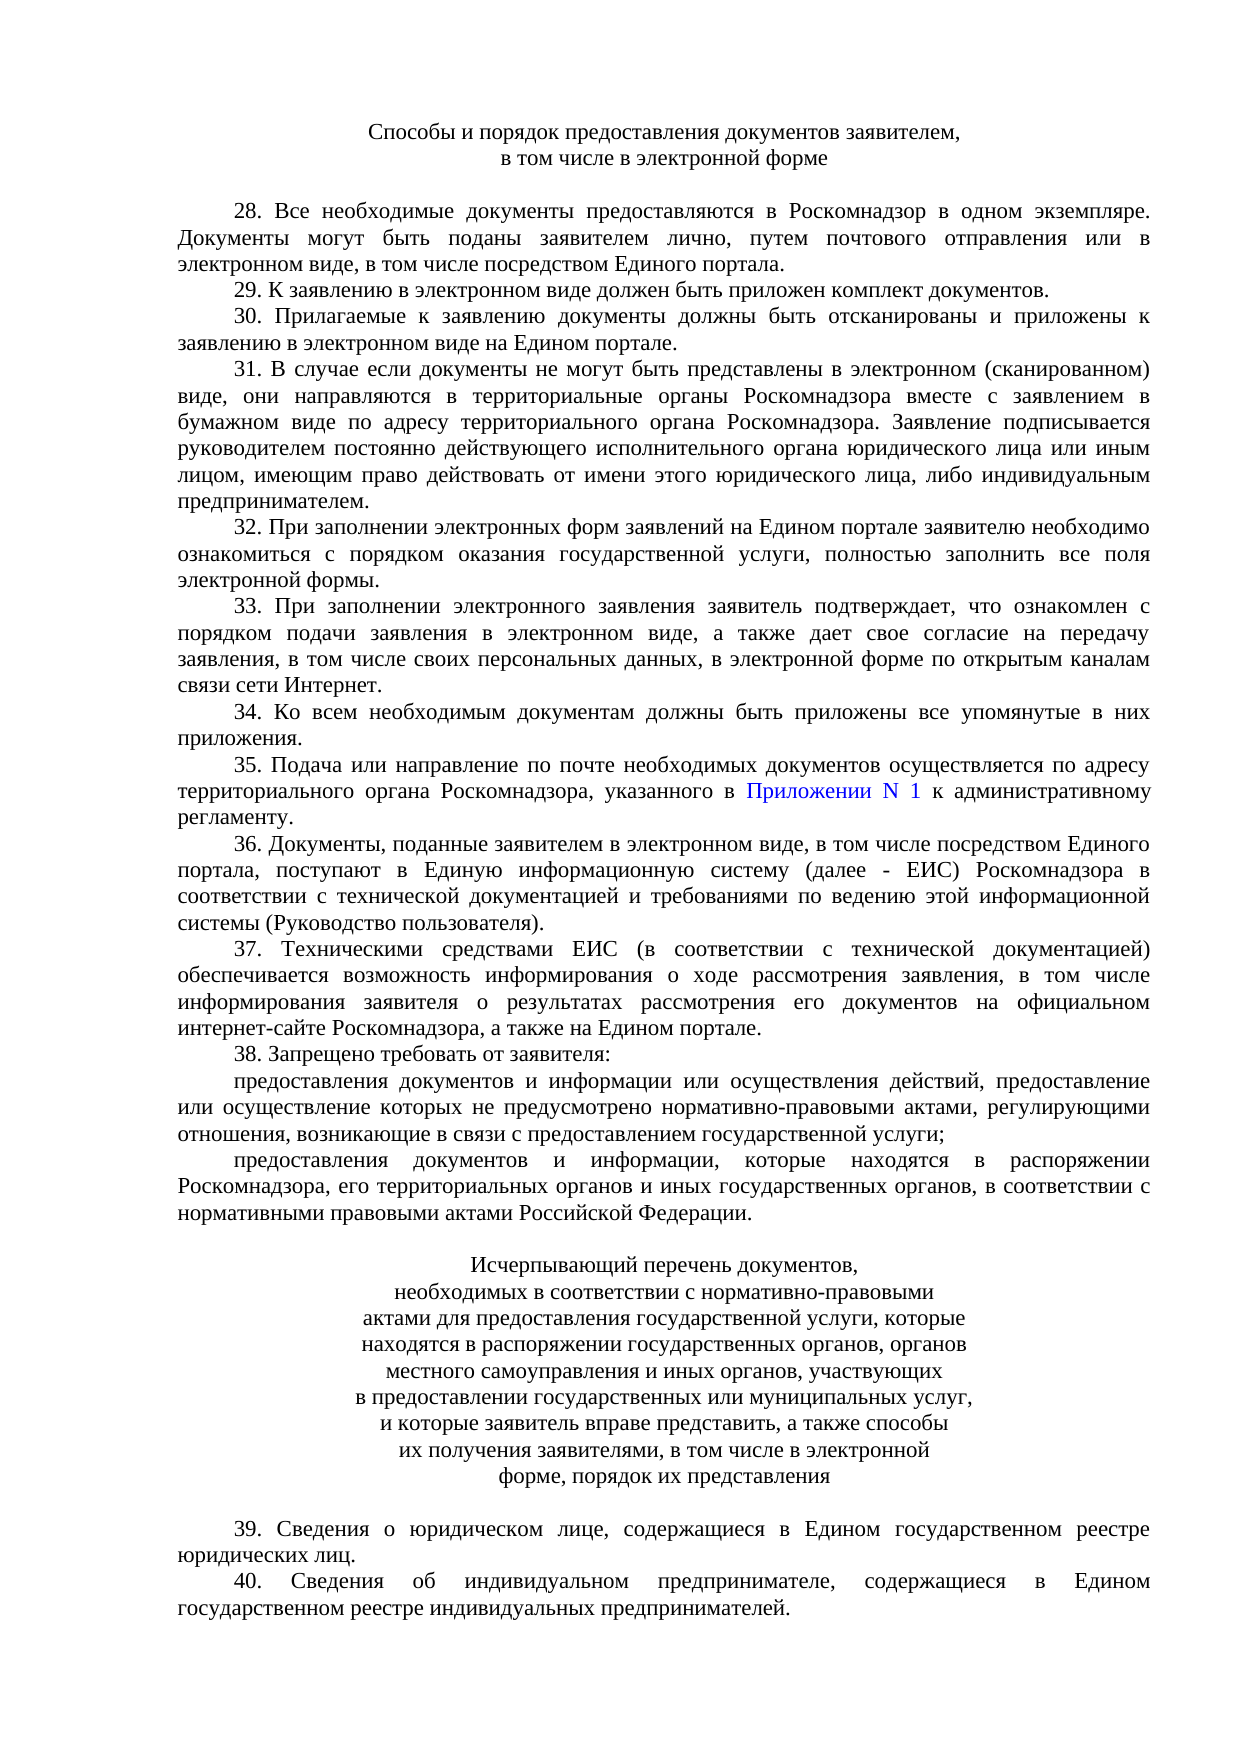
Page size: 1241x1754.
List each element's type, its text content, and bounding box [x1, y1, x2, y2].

text 40. Сведения об индивидуальном предпринимателе, содержащиеся в Едином государственном реестре индивидуальных предпринимателей. [177, 1568, 1152, 1620]
text Способы и порядок предоставления документов заявителем, [177, 118, 1152, 144]
text 33. При заполнении электронного заявления заявитель подтверждает, что ознакомлен с порядком подачи заявления в электронном виде, а также дает свое согласие на передачу заявления, в том числе своих персональных данных, в электронной форме по открытым каналам связи сети Интернет. [177, 592, 1152, 698]
text 34. Ко всем необходимым документам должны быть приложены все упомянутые в них приложения. [177, 698, 1152, 751]
text находятся в распоряжении государственных органов, органов [177, 1330, 1152, 1357]
text 37. Техническими средствами ЕИС (в соответствии с технической документацией) обеспечивается возможность информирования о ходе рассмотрения заявления, в том числе информирования заявителя о результатах рассмотрения его документов на официальном интернет-сайте Роскомнадзора, а также на Едином портале. [177, 935, 1152, 1041]
text 29. К заявлению в электронном виде должен быть приложен комплект документов. [177, 276, 1152, 303]
text в том числе в электронной форме [177, 144, 1152, 171]
text Исчерпывающий перечень документов, [177, 1251, 1152, 1278]
text 30. Прилагаемые к заявлению документы должны быть отсканированы и приложены к заявлению в электронном виде на Едином портале. [177, 303, 1152, 355]
text местного самоуправления и иных органов, участвующих [177, 1357, 1152, 1383]
text 39. Сведения о юридическом лице, содержащиеся в Едином государственном реестре юридических лиц. [177, 1515, 1152, 1568]
text форме, порядок их представления [177, 1462, 1152, 1488]
text предоставления документов и информации или осуществления действий, предоставление или осуществление которых не предусмотрено нормативно-правовыми актами, регулирующими отношения, возникающие в связи с предоставлением государственной услуги; [177, 1067, 1152, 1146]
text 38. Запрещено требовать от заявителя: [177, 1041, 1152, 1067]
text в предоставлении государственных или муниципальных услуг, [177, 1383, 1152, 1409]
text 36. Документы, поданные заявителем в электронном виде, в том числе посредством Единого портала, поступают в Единую информационную систему (далее - ЕИС) Роскомнадзора в соответствии с технической документацией и требованиями по ведению этой информационной системы (Руководство пользователя). [177, 830, 1152, 935]
text 35. Подача или направление по почте необходимых документов осуществляется по адресу территориального органа Роскомнадзора, указанного в Приложении N 1 к административному регламенту. [177, 751, 1152, 830]
text необходимых в соответствии с нормативно-правовыми [177, 1278, 1152, 1304]
text 32. При заполнении электронных форм заявлений на Едином портале заявителю необходимо ознакомиться с порядком оказания государственной услуги, полностью заполнить все поля электронной формы. [177, 513, 1152, 592]
text их получения заявителями, в том числе в электронной [177, 1436, 1152, 1462]
text и которые заявитель вправе представить, а также способы [177, 1409, 1152, 1436]
text предоставления документов и информации, которые находятся в распоряжении Роскомнадзора, его территориальных органов и иных государственных органов, в соответствии с нормативными правовыми актами Российской Федерации. [177, 1146, 1152, 1225]
text 31. В случае если документы не могут быть представлены в электронном (сканированном) виде, они направляются в территориальные органы Роскомнадзора вместе с заявлением в бумажном виде по адресу территориального органа Роскомнадзора. Заявление подписывается руководителем постоянно действующего исполнительного органа юридического лица или иным лицом, имеющим право действовать от имени этого юридического лица, либо индивидуальным предпринимателем. [177, 355, 1152, 513]
text 28. Все необходимые документы предоставляются в Роскомнадзор в одном экземпляре. Документы могут быть поданы заявителем лично, путем почтового отправления или в электронном виде, в том числе посредством Единого портала. [177, 197, 1152, 276]
text актами для предоставления государственной услуги, которые [177, 1304, 1152, 1330]
